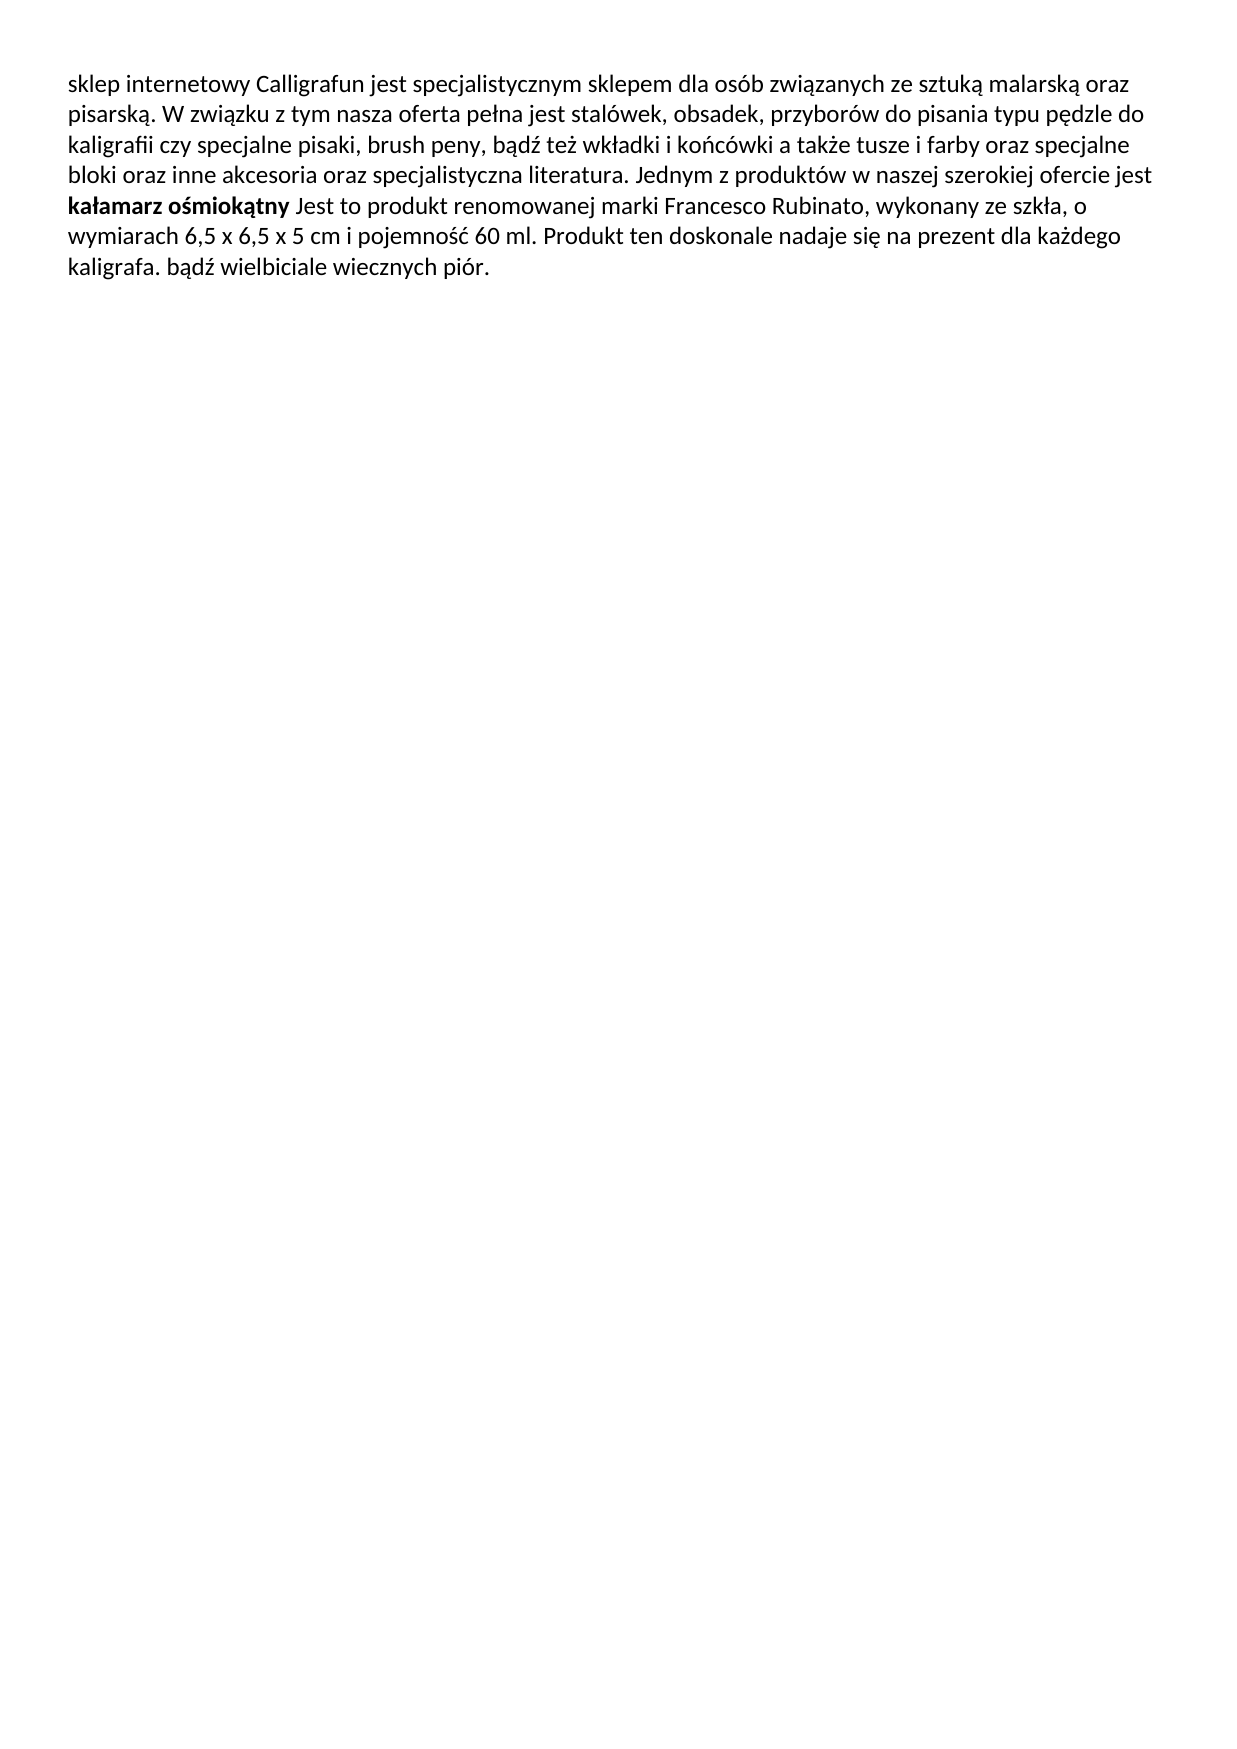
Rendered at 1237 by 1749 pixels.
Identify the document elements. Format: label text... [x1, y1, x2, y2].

text sklep internetowy Calligrafun jest specjalistycznym sklepem dla osób związanych ze sztuką malarską oraz pisarską. W związku z tym nasza oferta pełna jest stalówek, obsadek, przyborów do pisania typu pędzle do kaligrafii czy specjalne pisaki, brush peny, bądź też wkładki i końcówki a także tusze i farby oraz specjalne bloki oraz inne akcesoria oraz specjalistyczna literatura. Jednym z produktów w naszej szerokiej ofercie jest kałamarz ośmiokątny Jest to produkt renomowanej marki Francesco Rubinato, wykonany ze szkła, o wymiarach 6,5 x 6,5 x 5 cm i pojemność 60 ml. Produkt ten doskonale nadaje się na prezent dla każdego kaligrafa. bądź wielbiciale wiecznych piór. [68, 68, 1169, 281]
